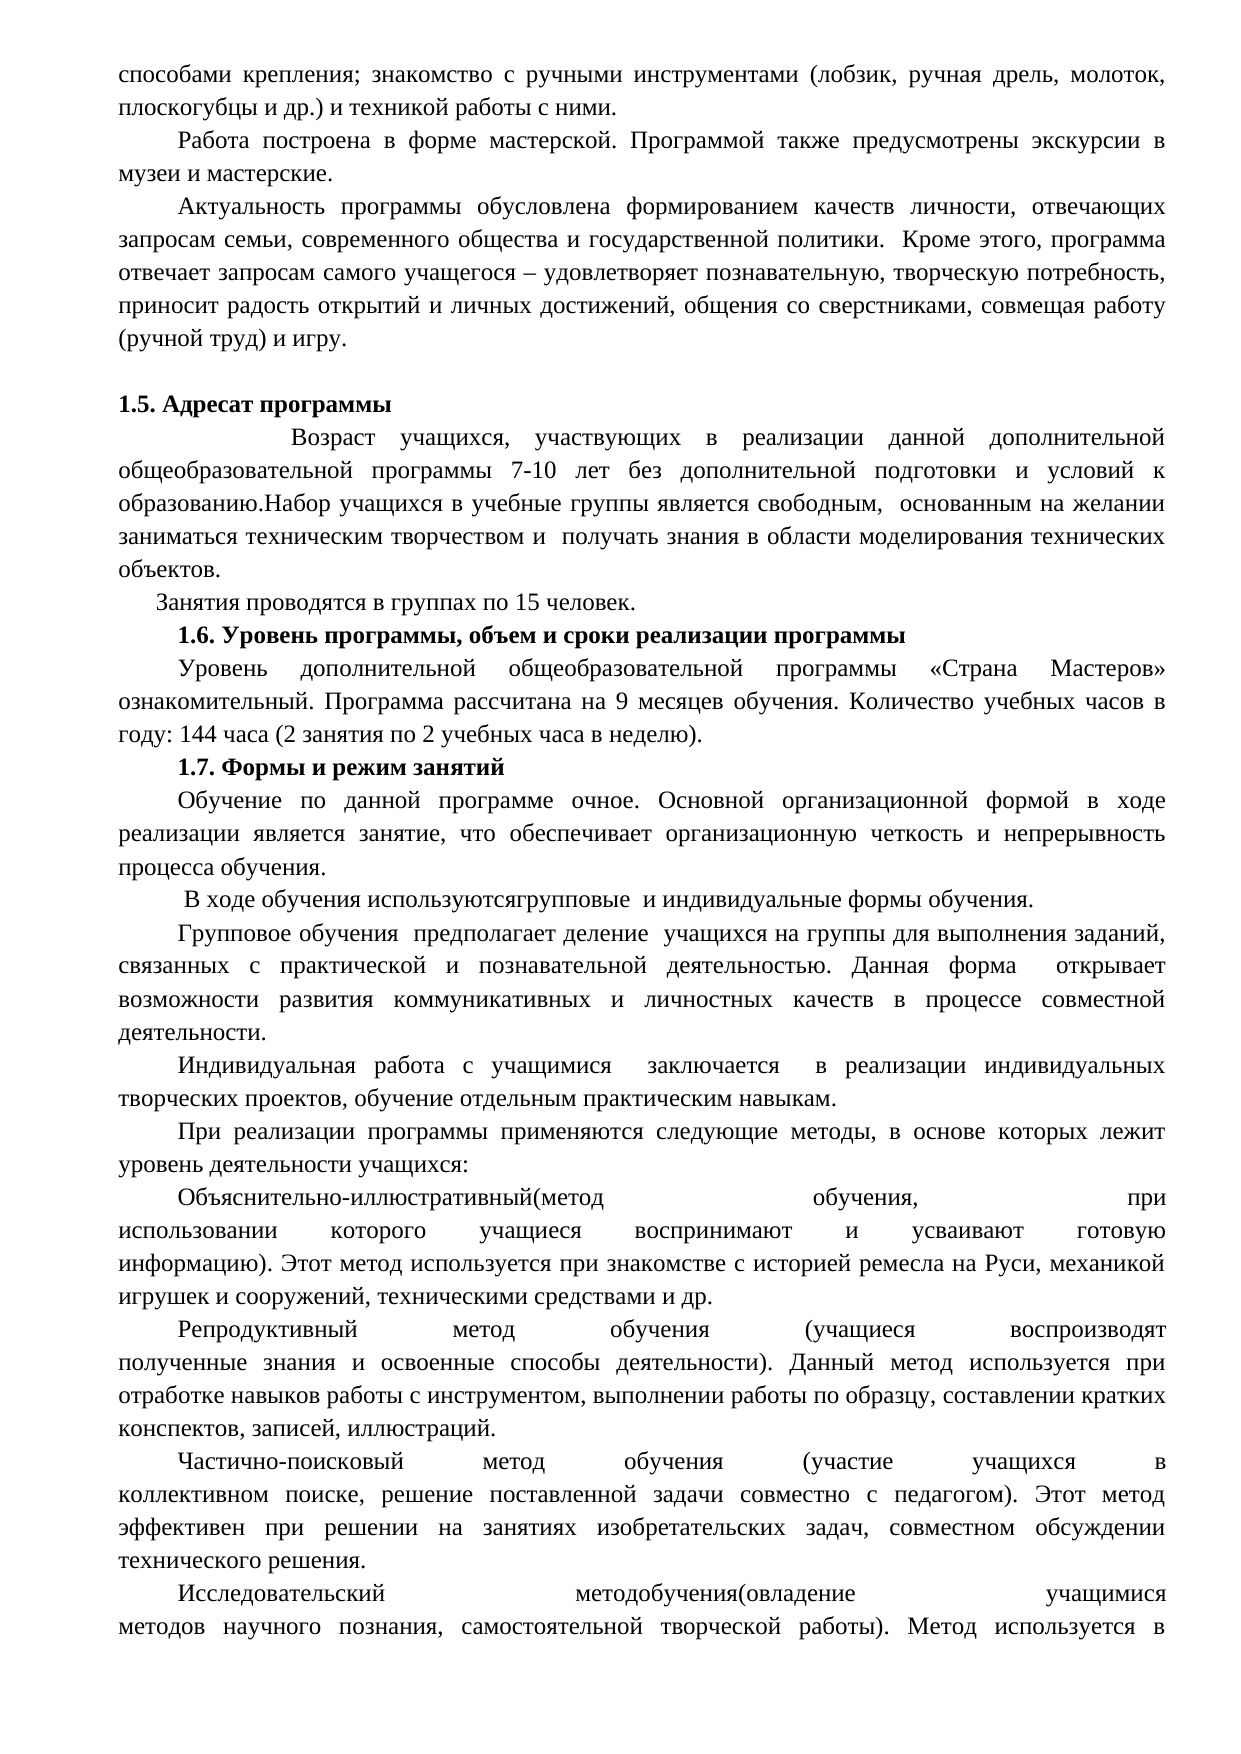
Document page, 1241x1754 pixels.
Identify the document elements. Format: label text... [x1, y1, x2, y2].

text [118, 59, 1167, 121]
text 1.7. Формы и режим занятий [118, 752, 1167, 781]
text При реализации программы применяются следующие методы, в основе которых лежит уровень деятельности учащихся: [118, 1116, 1167, 1177]
text Групповое обучения предполагает деление учащихся на группы для выполнения заданий, связанных с практической и познавательной деятельностью. Данная форма открывает возможности развития коммуникативных и личностных качеств в процессе совместной деятельности. [118, 918, 1167, 1045]
text В ходе обучения используютсягрупповые и индивидуальные формы обучения. [118, 884, 1167, 913]
text Возраст учащихся, участвующих в реализации данной дополнительной общеобразовательной программы 7-10 лет без дополнительной подготовки и условий к образованию.Набор учащихся в учебные группы является свободным, основанным на желании заниматься техническим творчеством и получать знания в области моделирования технических объектов. [118, 422, 1167, 583]
text 1.6. Уровень программы, объем и сроки реализации программы [118, 620, 1167, 649]
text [118, 1578, 1167, 1640]
text Объяснительно-иллюстративный(метод обучения, при использовании которого учащиеся воспринимают и усваивают готовую информацию). Этот метод используется при знакомстве с историей ремесла на Руси, механикой игрушек и сооружений, техническими средствами и др. [118, 1182, 1167, 1309]
text Занятия проводятся в группах по 15 человек. [118, 587, 1167, 616]
text Актуальность программы обусловлена формированием качеств личности, отвечающих запросам семьи, современного общества и государственной политики. Кроме этого, программа отвечает запросам самого учащегося – удовлетворяет познавательную, творческую потребность, приносит радость открытий и личных достижений, общения со сверстниками, совмещая работу (ручной труд) и игру. [118, 191, 1167, 352]
text Индивидуальная работа с учащимися заключается в реализации индивидуальных творческих проектов, обучение отдельным практическим навыкам. [118, 1050, 1167, 1111]
text Репродуктивный метод обучения (учащиеся воспроизводят полученные знания и освоенные способы деятельности). Данный метод используется при отработке навыков работы с инструментом, выполнении работы по образцу, составлении кратких конспектов, записей, иллюстраций. [118, 1314, 1167, 1442]
text Работа построена в форме мастерской. Программой также предусмотрены экскурсии в музеи и мастерские. [118, 125, 1167, 187]
text Обучение по данной программе очное. Основной организационной формой в ходе реализации является занятие, что обеспечивает организационную четкость и непрерывность процесса обучения. [118, 786, 1167, 880]
text 1.5. Адресат программы [118, 389, 1167, 418]
text Уровень дополнительной общеобразовательной программы «Страна Мастеров» ознакомительный. Программа рассчитана на 9 месяцев обучения. Количество учебных часов в году: 144 часа (2 занятия по 2 учебных часа в неделю). [118, 653, 1167, 748]
text Частично-поисковый метод обучения (участие учащихся в коллективном поиске, решение поставленной задачи совместно с педагогом). Этот метод эффективен при решении на занятиях изобретательских задач, совместном обсуждении технического решения. [118, 1446, 1167, 1574]
